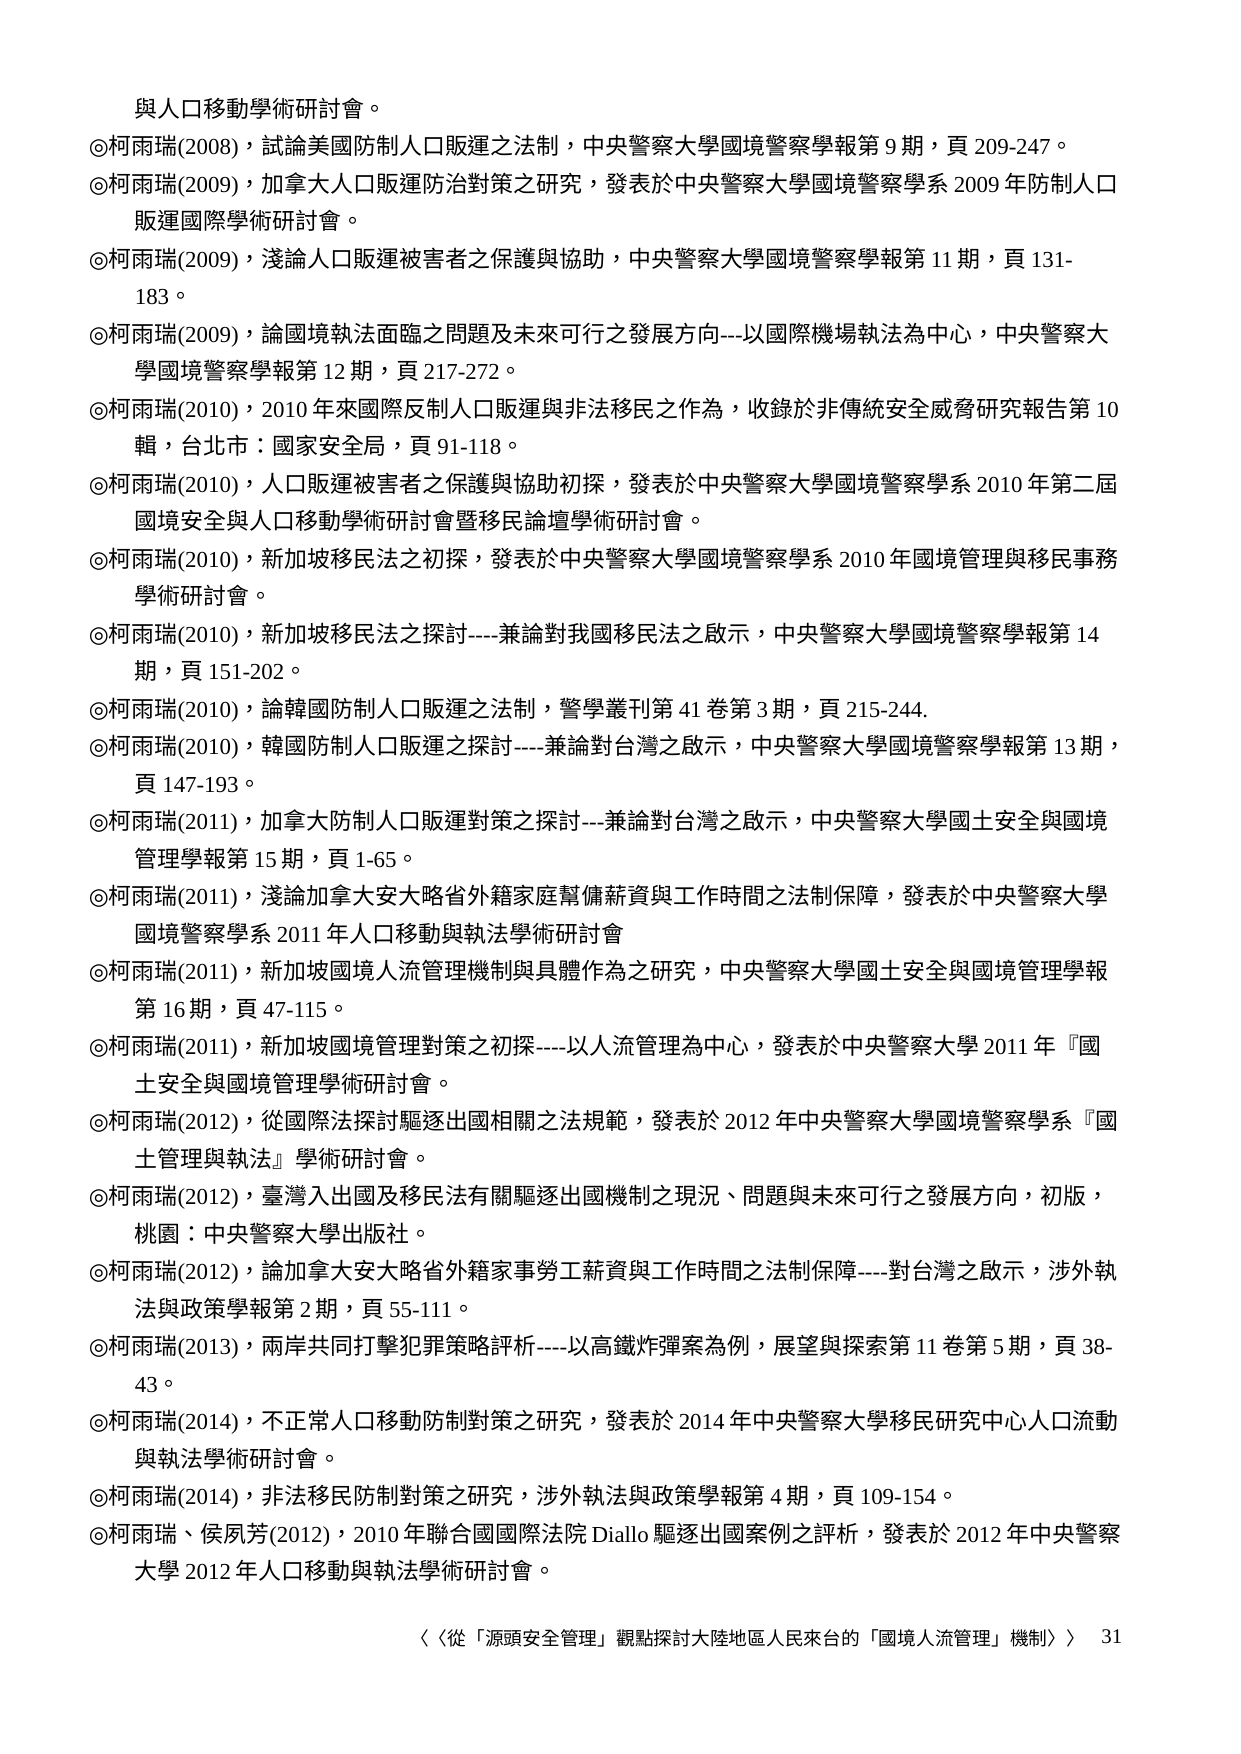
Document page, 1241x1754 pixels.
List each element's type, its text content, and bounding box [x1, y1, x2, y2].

text ◎柯雨瑞(2009)，淺論人口販運被害者之保護與協助，中央警察大學國境警察學報第11期，頁131-183。 [89, 239, 1122, 314]
text ◎柯雨瑞(2011)，新加坡國境管理對策之初探----以人流管理為中心，發表於中央警察大學2011年『國土安全與國境管理學術研討會。 [89, 1026, 1122, 1101]
text ◎柯雨瑞(2010)，韓國防制人口販運之探討----兼論對台灣之啟示，中央警察大學國境警察學報第13期，頁147-193。 [89, 726, 1122, 801]
text ◎柯雨瑞(2008)，試論美國防制人口販運之法制，中央警察大學國境警察學報第9期，頁209-247。 [89, 126, 1122, 164]
text ◎柯雨瑞(2009)，論國境執法面臨之問題及未來可行之發展方向---以國際機場執法為中心，中央警察大學國境警察學報第12期，頁217-272。 [89, 314, 1122, 389]
text ◎柯雨瑞(2011)，淺論加拿大安大略省外籍家庭幫傭薪資與工作時間之法制保障，發表於中央警察大學國境警察學系2011年人口移動與執法學術研討會 [89, 876, 1122, 951]
text ◎柯雨瑞(2011)，新加坡國境人流管理機制與具體作為之研究，中央警察大學國土安全與國境管理學報第16期，頁47-115。 [89, 951, 1122, 1026]
text ◎柯雨瑞(2012)，論加拿大安大略省外籍家事勞工薪資與工作時間之法制保障----對台灣之啟示，涉外執法與政策學報第2期，頁55-111。 [89, 1251, 1122, 1326]
text ◎柯雨瑞(2010)，新加坡移民法之探討----兼論對我國移民法之啟示，中央警察大學國境警察學報第14期，頁151-202。 [89, 614, 1122, 689]
text ◎柯雨瑞(2014)，不正常人口移動防制對策之研究，發表於2014年中央警察大學移民研究中心人口流動與執法學術研討會。 [89, 1401, 1122, 1476]
text ◎柯雨瑞(2013)，兩岸共同打擊犯罪策略評析----以高鐵炸彈案為例，展望與探索第11卷第5期，頁38-43。 [89, 1326, 1122, 1401]
text ◎柯雨瑞(2014)，非法移民防制對策之研究，涉外執法與政策學報第4期，頁109-154。 [89, 1476, 1122, 1514]
text ◎柯雨瑞(2010)，新加坡移民法之初探，發表於中央警察大學國境警察學系2010年國境管理與移民事務學術研討會。 [89, 539, 1122, 614]
text ◎柯雨瑞(2012)，臺灣入出國及移民法有關驅逐出國機制之現況、問題與未來可行之發展方向，初版，桃園：中央警察大學出版社。 [89, 1176, 1122, 1251]
text ◎柯雨瑞(2010)，2010年來國際反制人口販運與非法移民之作為，收錄於非傳統安全威脅研究報告第10輯，台北市：國家安全局，頁91-118。 [89, 389, 1122, 464]
text ◎柯雨瑞(2009)，加拿大人口販運防治對策之研究，發表於中央警察大學國境警察學系2009年防制人口販運國際學術研討會。 [89, 164, 1122, 239]
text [89, 89, 1122, 126]
text ◎柯雨瑞(2010)，人口販運被害者之保護與協助初探，發表於中央警察大學國境警察學系2010年第二屆國境安全與人口移動學術研討會暨移民論壇學術研討會。 [89, 464, 1122, 539]
text ◎柯雨瑞、侯夙芳(2012)，2010年聯合國國際法院Diallo驅逐出國案例之評析，發表於2012年中央警察大學2012年人口移動與執法學術研討會。 [89, 1514, 1122, 1589]
text ◎柯雨瑞(2011)，加拿大防制人口販運對策之探討---兼論對台灣之啟示，中央警察大學國土安全與國境管理學報第15期，頁1-65。 [89, 801, 1122, 876]
text ◎柯雨瑞(2012)，從國際法探討驅逐出國相關之法規範，發表於2012年中央警察大學國境警察學系『國土管理與執法』學術研討會。 [89, 1101, 1122, 1176]
text ◎柯雨瑞(2010)，論韓國防制人口販運之法制，警學叢刊第41卷第3期，頁215-244. [89, 689, 1122, 726]
